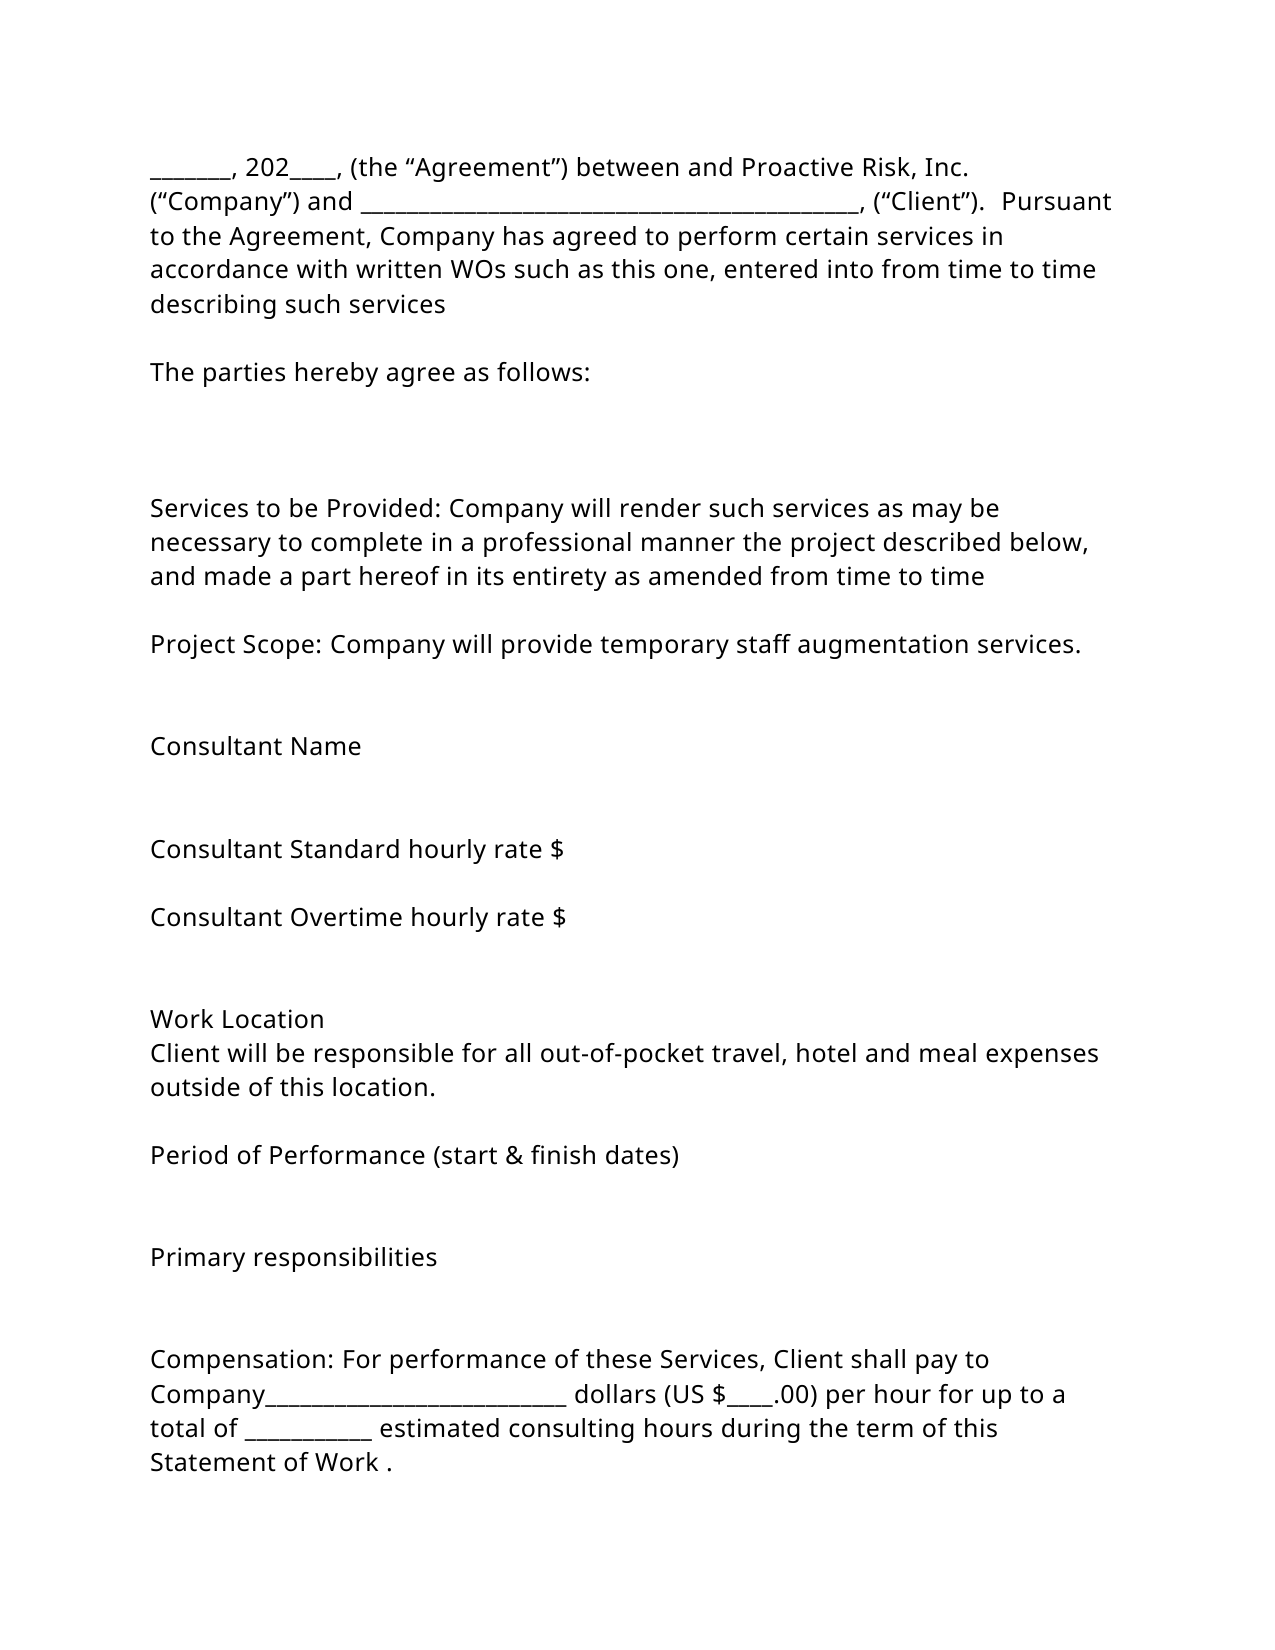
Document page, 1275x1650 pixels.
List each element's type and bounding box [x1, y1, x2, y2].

text [150, 150, 1125, 1478]
